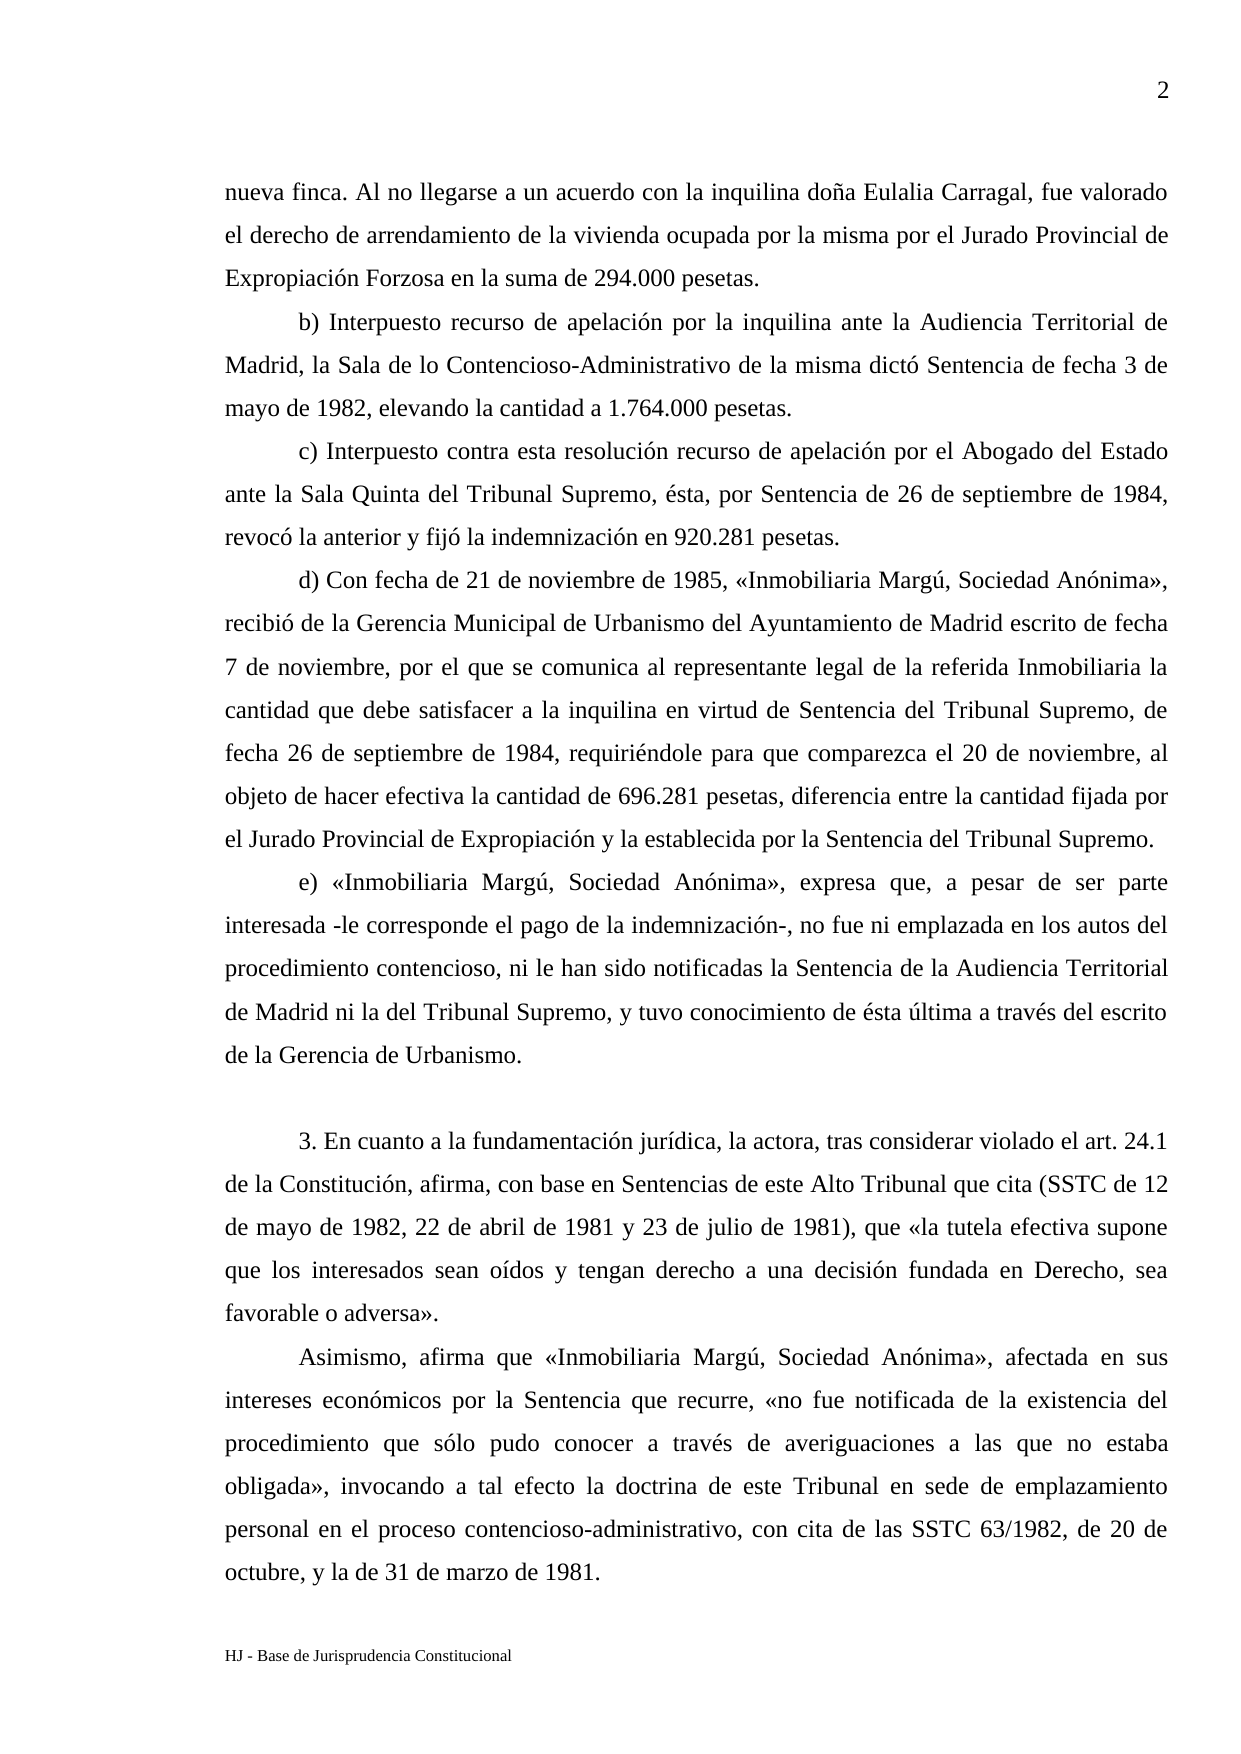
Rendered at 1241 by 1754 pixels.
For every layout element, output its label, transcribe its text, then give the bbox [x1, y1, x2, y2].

text e) «Inmobiliaria Margú, Sociedad Anónima», expresa que, a pesar de ser parte interesada -le corresponde el pago de la indemnización-, no fue ni emplazada en los autos del procedimiento contencioso, ni le han sido notificadas la Sentencia de la Audiencia Territorial de Madrid ni la del Tribunal Supremo, y tuvo conocimiento de ésta última a través del escrito de la Gerencia de Urbanismo. [224, 867, 1169, 1068]
text d) Con fecha de 21 de noviembre de 1985, «Inmobiliaria Margú, Sociedad Anónima», recibió de la Gerencia Municipal de Urbanismo del Ayuntamiento de Madrid escrito de fecha 7 de noviembre, por el que se comunica al representante legal de la referida Inmobiliaria la cantidad que debe satisfacer a la inquilina en virtud de Sentencia del Tribunal Supremo, de fecha 26 de septiembre de 1984, requiriéndole para que comparezca el 20 de noviembre, al objeto de hacer efectiva la cantidad de 696.281 pesetas, diferencia entre la cantidad fijada por el Jurado Provincial de Expropiación y la establecida por la Sentencia del Tribunal Supremo. [224, 565, 1169, 853]
text c) Interpuesto contra esta resolución recurso de apelación por el Abogado del Estado ante la Sala Quinta del Tribunal Supremo, ésta, por Sentencia de 26 de septiembre de 1984, revocó la anterior y fijó la indemnización en 920.281 pesetas. [224, 436, 1169, 551]
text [224, 177, 1169, 292]
text b) Interpuesto recurso de apelación por la inquilina ante la Audiencia Territorial de Madrid, la Sala de lo Contencioso-Administrativo de la misma dictó Sentencia de fecha 3 de mayo de 1982, elevando la cantidad a 1.764.000 pesetas. [224, 307, 1169, 422]
text 3. En cuanto a la fundamentación jurídica, la actora, tras considerar violado el art. 24.1 de la Constitución, afirma, con base en Sentencias de este Alto Tribunal que cita (SSTC de 12 de mayo de 1982, 22 de abril de 1981 y 23 de julio de 1981), que «la tutela efectiva supone que los interesados sean oídos y tengan derecho a una decisión fundada en Derecho, sea favorable o adversa». [224, 1126, 1169, 1327]
text Asimismo, afirma que «Inmobiliaria Margú, Sociedad Anónima», afectada en sus intereses económicos por la Sentencia que recurre, «no fue notificada de la existencia del procedimiento que sólo pudo conocer a través de averiguaciones a las que no estaba obligada», invocando a tal efecto la doctrina de este Tribunal en sede de emplazamiento personal en el proceso contencioso-administrativo, con cita de las SSTC 63/1982, de 20 de octubre, y la de 31 de marzo de 1981. [224, 1342, 1169, 1586]
